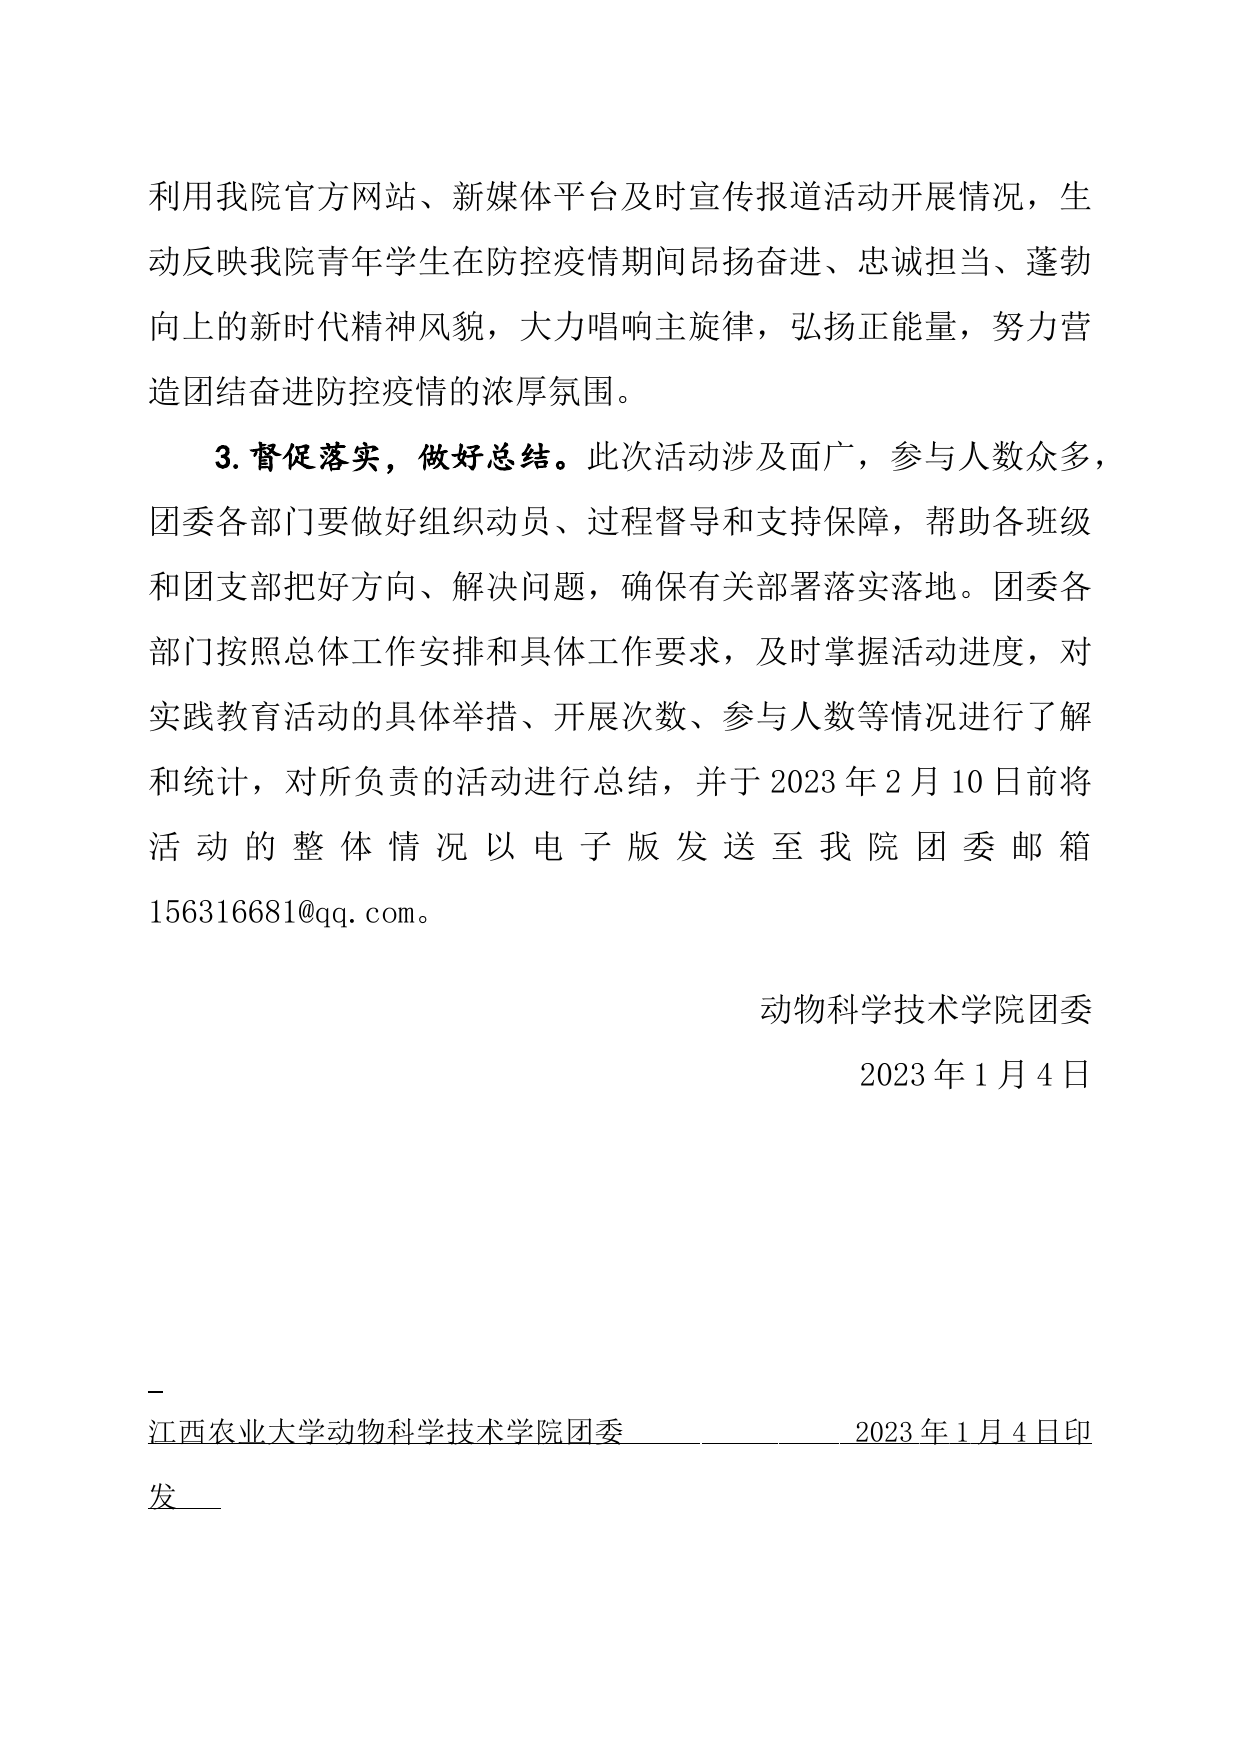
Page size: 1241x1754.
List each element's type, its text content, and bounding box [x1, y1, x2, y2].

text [148, 162, 1093, 422]
text 2023年1月4日 [148, 1039, 1093, 1104]
text 动物科学技术学院团委 [148, 974, 1093, 1039]
text 3.督促落实，做好总结。此次活动涉及面广，参与人数众多，团委各部门要做好组织动员、过程督导和支持保障，帮助各班级和团支部把好方向、解决问题，确保有关部署落实落地。团委各部门按照总体工作安排和具体工作要求，及时掌握活动进度，对实践教育活动的具体举措、开展次数、参与人数等情况进行了解和统计，对所负责的活动进行总结，并于2023年2月10日前将活动的整体情况以电子版发送至我院团委邮箱156316681@qq.com。 [148, 422, 1093, 942]
text 江西农业大学动物科学技术学院团委 2023年1月4日印发 [148, 1397, 1093, 1527]
